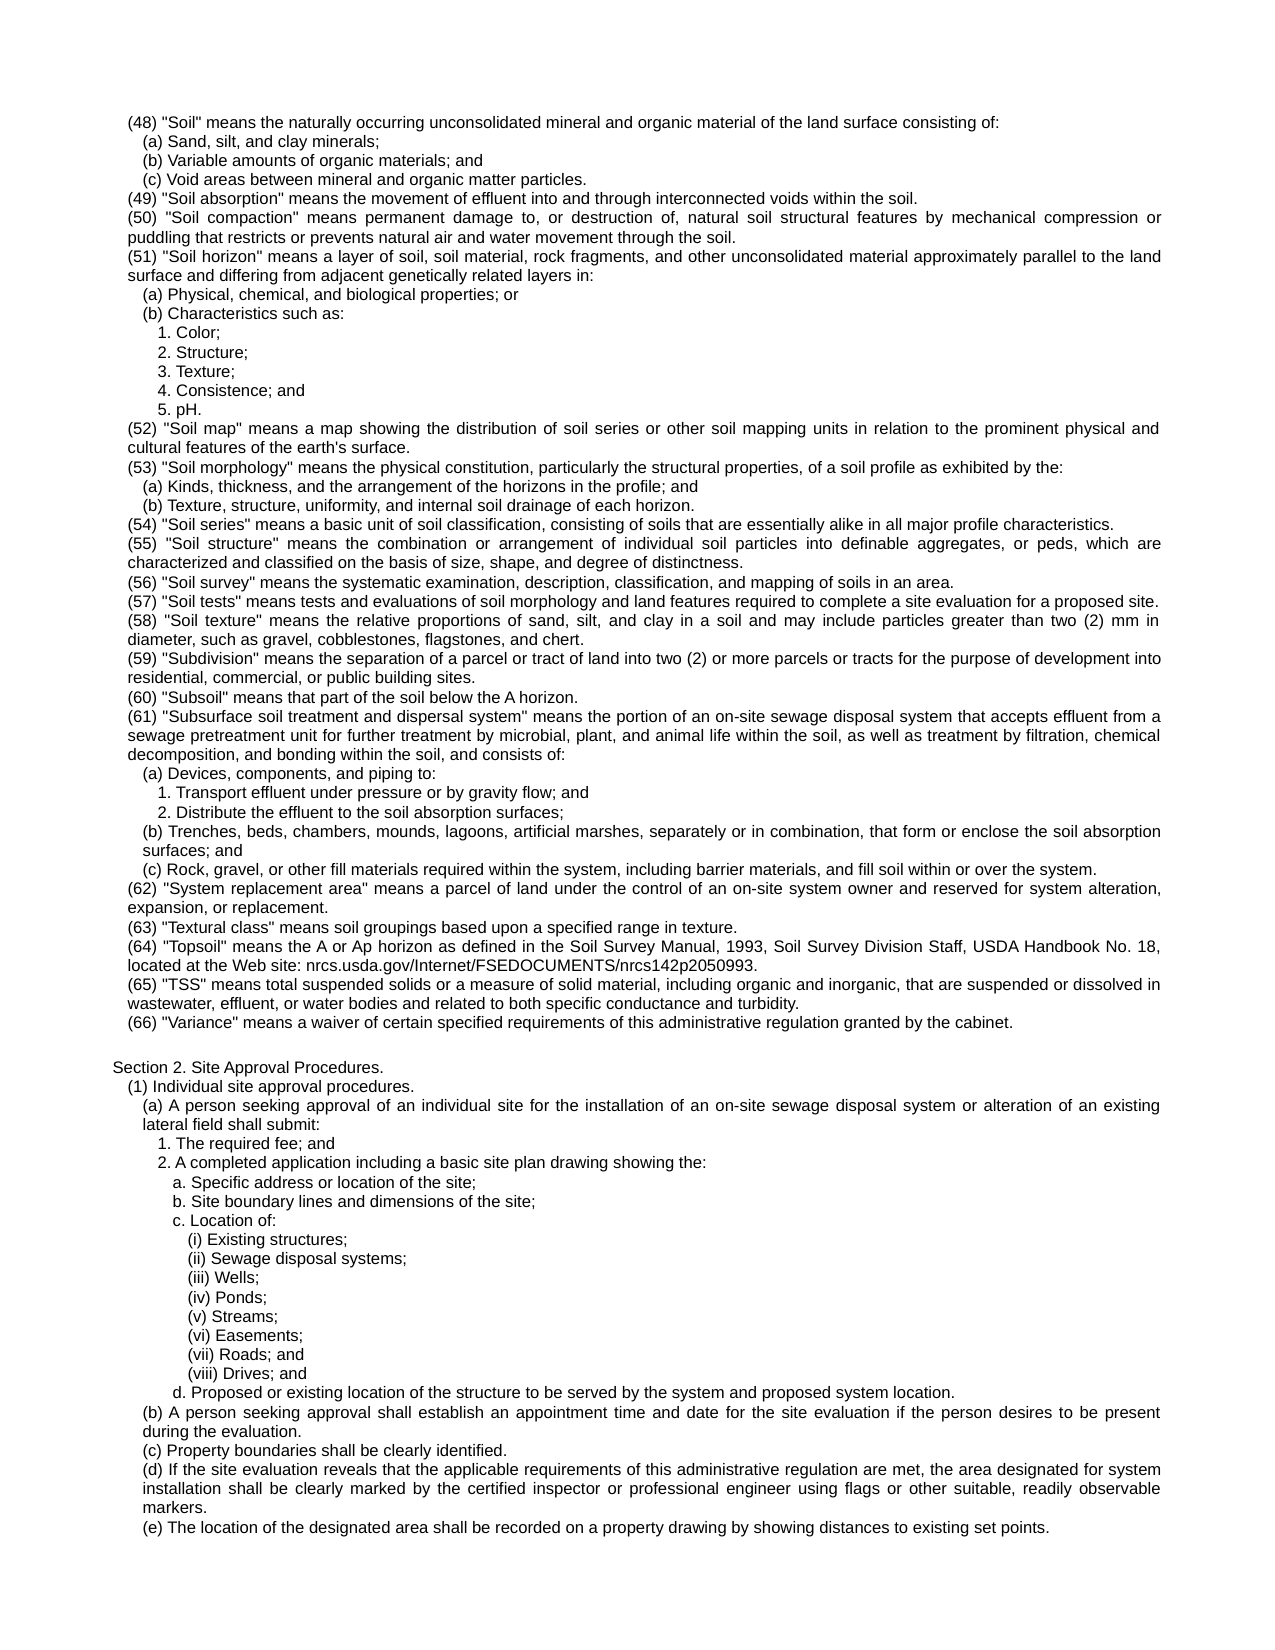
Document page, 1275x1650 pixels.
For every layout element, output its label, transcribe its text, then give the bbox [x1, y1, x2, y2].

text (b) Texture, structure, uniformity, and internal soil drainage of each horizon. [142, 496, 1162, 515]
text (iv) Ponds; [187, 1287, 1162, 1307]
text 1. The required fee; and [157, 1134, 1162, 1153]
text (ii) Sewage disposal systems; [187, 1249, 1162, 1268]
text c. Location of: [172, 1211, 1162, 1230]
text (48) "Soil" means the naturally occurring unconsolidated mineral and organic material of the land surface consisting of: [127, 112, 1162, 132]
text (53) "Soil morphology" means the physical constitution, particularly the structural properties, of a soil profile as exhibited by the: [127, 457, 1162, 477]
text (b) Trenches, beds, chambers, mounds, lagoons, artificial marshes, separately or in combination, that form or enclose the soil absorption surfaces; and [142, 822, 1162, 860]
text 4. Consistence; and [157, 381, 1162, 400]
text (c) Property boundaries shall be clearly identified. [142, 1441, 1162, 1460]
text (56) "Soil survey" means the systematic examination, description, classification, and mapping of soils in an area. [127, 572, 1162, 592]
text 2. A completed application including a basic site plan drawing showing the: [157, 1153, 1162, 1172]
text (i) Existing structures; [187, 1230, 1162, 1249]
text (63) "Textural class" means soil groupings based upon a specified range in texture. [127, 917, 1162, 937]
text 5. pH. [157, 400, 1162, 419]
text a. Specific address or location of the site; [172, 1172, 1162, 1192]
text 3. Texture; [157, 362, 1162, 381]
text (64) "Topsoil" means the A or Ap horizon as defined in the Soil Survey Manual, 1993, Soil Survey Division Staff, USDA Handbook No. 18, located at the Web site: nrcs.usda.gov/Internet/FSEDOCUMENTS/nrcs142p2050993. [127, 937, 1162, 975]
text (52) "Soil map" means a map showing the distribution of soil series or other soil mapping units in relation to the prominent physical and cultural features of the earth's surface. [127, 419, 1162, 457]
text (iii) Wells; [187, 1268, 1162, 1287]
text (57) "Soil tests" means tests and evaluations of soil morphology and land features required to complete a site evaluation for a proposed site. [127, 592, 1162, 611]
text Section 2. Site Approval Procedures. [112, 1057, 1162, 1077]
text (54) "Soil series" means a basic unit of soil classification, consisting of soils that are essentially alike in all major profile characteristics. [127, 515, 1162, 534]
text (58) "Soil texture" means the relative proportions of sand, silt, and clay in a soil and may include particles greater than two (2) mm in diameter, such as gravel, cobblestones, flagstones, and chert. [127, 611, 1162, 649]
text (c) Void areas between mineral and organic matter particles. [142, 170, 1162, 189]
text (viii) Drives; and [187, 1364, 1162, 1383]
text 1. Transport effluent under pressure or by gravity flow; and [157, 783, 1162, 802]
text 2. Structure; [157, 342, 1162, 362]
text (a) Physical, chemical, and biological properties; or [142, 285, 1162, 304]
text (c) Rock, gravel, or other fill materials required within the system, including barrier materials, and fill soil within or over the system. [142, 860, 1162, 879]
text (65) "TSS" means total suspended solids or a measure of solid material, including organic and inorganic, that are suspended or dissolved in wastewater, effluent, or water bodies and related to both specific conductance and turbidity. [127, 975, 1162, 1013]
text (v) Streams; [187, 1307, 1162, 1326]
text (1) Individual site approval procedures. [127, 1077, 1162, 1096]
text (a) Kinds, thickness, and the arrangement of the horizons in the profile; and [142, 477, 1162, 496]
text 1. Color; [157, 323, 1162, 342]
text (vi) Easements; [187, 1326, 1162, 1345]
text (60) "Subsoil" means that part of the soil below the A horizon. [127, 687, 1162, 707]
text (50) "Soil compaction" means permanent damage to, or destruction of, natural soil structural features by mechanical compression or puddling that restricts or prevents natural air and water movement through the soil. [127, 208, 1162, 247]
text (62) "System replacement area" means a parcel of land under the control of an on-site system owner and reserved for system alteration, expansion, or replacement. [127, 879, 1162, 917]
text (59) "Subdivision" means the separation of a parcel or tract of land into two (2) or more parcels or tracts for the purpose of development into residential, commercial, or public building sites. [127, 649, 1162, 687]
text (a) A person seeking approval of an individual site for the installation of an on-site sewage disposal system or alteration of an existing lateral field shall submit: [142, 1096, 1162, 1134]
text (d) If the site evaluation reveals that the applicable requirements of this administrative regulation are met, the area designated for system installation shall be clearly marked by the certified inspector or professional engineer using flags or other suitable, readily observable markers. [142, 1460, 1162, 1517]
text (e) The location of the designated area shall be recorded on a property drawing by showing distances to existing set points. [142, 1517, 1162, 1537]
text (66) "Variance" means a waiver of certain specified requirements of this administrative regulation granted by the cabinet. [127, 1013, 1162, 1032]
text (b) A person seeking approval shall establish an appointment time and date for the site evaluation if the person desires to be present during the evaluation. [142, 1402, 1162, 1441]
text (51) "Soil horizon" means a layer of soil, soil material, rock fragments, and other unconsolidated material approximately parallel to the land surface and differing from adjacent genetically related layers in: [127, 247, 1162, 285]
text d. Proposed or existing location of the structure to be served by the system and proposed system location. [172, 1383, 1162, 1402]
text b. Site boundary lines and dimensions of the site; [172, 1192, 1162, 1211]
text (55) "Soil structure" means the combination or arrangement of individual soil particles into definable aggregates, or peds, which are characterized and classified on the basis of size, shape, and degree of distinctness. [127, 534, 1162, 572]
text (b) Variable amounts of organic materials; and [142, 151, 1162, 170]
text (b) Characteristics such as: [142, 304, 1162, 323]
text (vii) Roads; and [187, 1345, 1162, 1364]
text (a) Sand, silt, and clay minerals; [142, 132, 1162, 151]
text (49) "Soil absorption" means the movement of effluent into and through interconnected voids within the soil. [127, 189, 1162, 208]
text 2. Distribute the effluent to the soil absorption surfaces; [157, 802, 1162, 822]
text (a) Devices, components, and piping to: [142, 764, 1162, 783]
text (61) "Subsurface soil treatment and dispersal system" means the portion of an on-site sewage disposal system that accepts effluent from a sewage pretreatment unit for further treatment by microbial, plant, and animal life within the soil, as well as treatment by filtration, chemical decomposition, and bonding within the soil, and consists of: [127, 707, 1162, 764]
